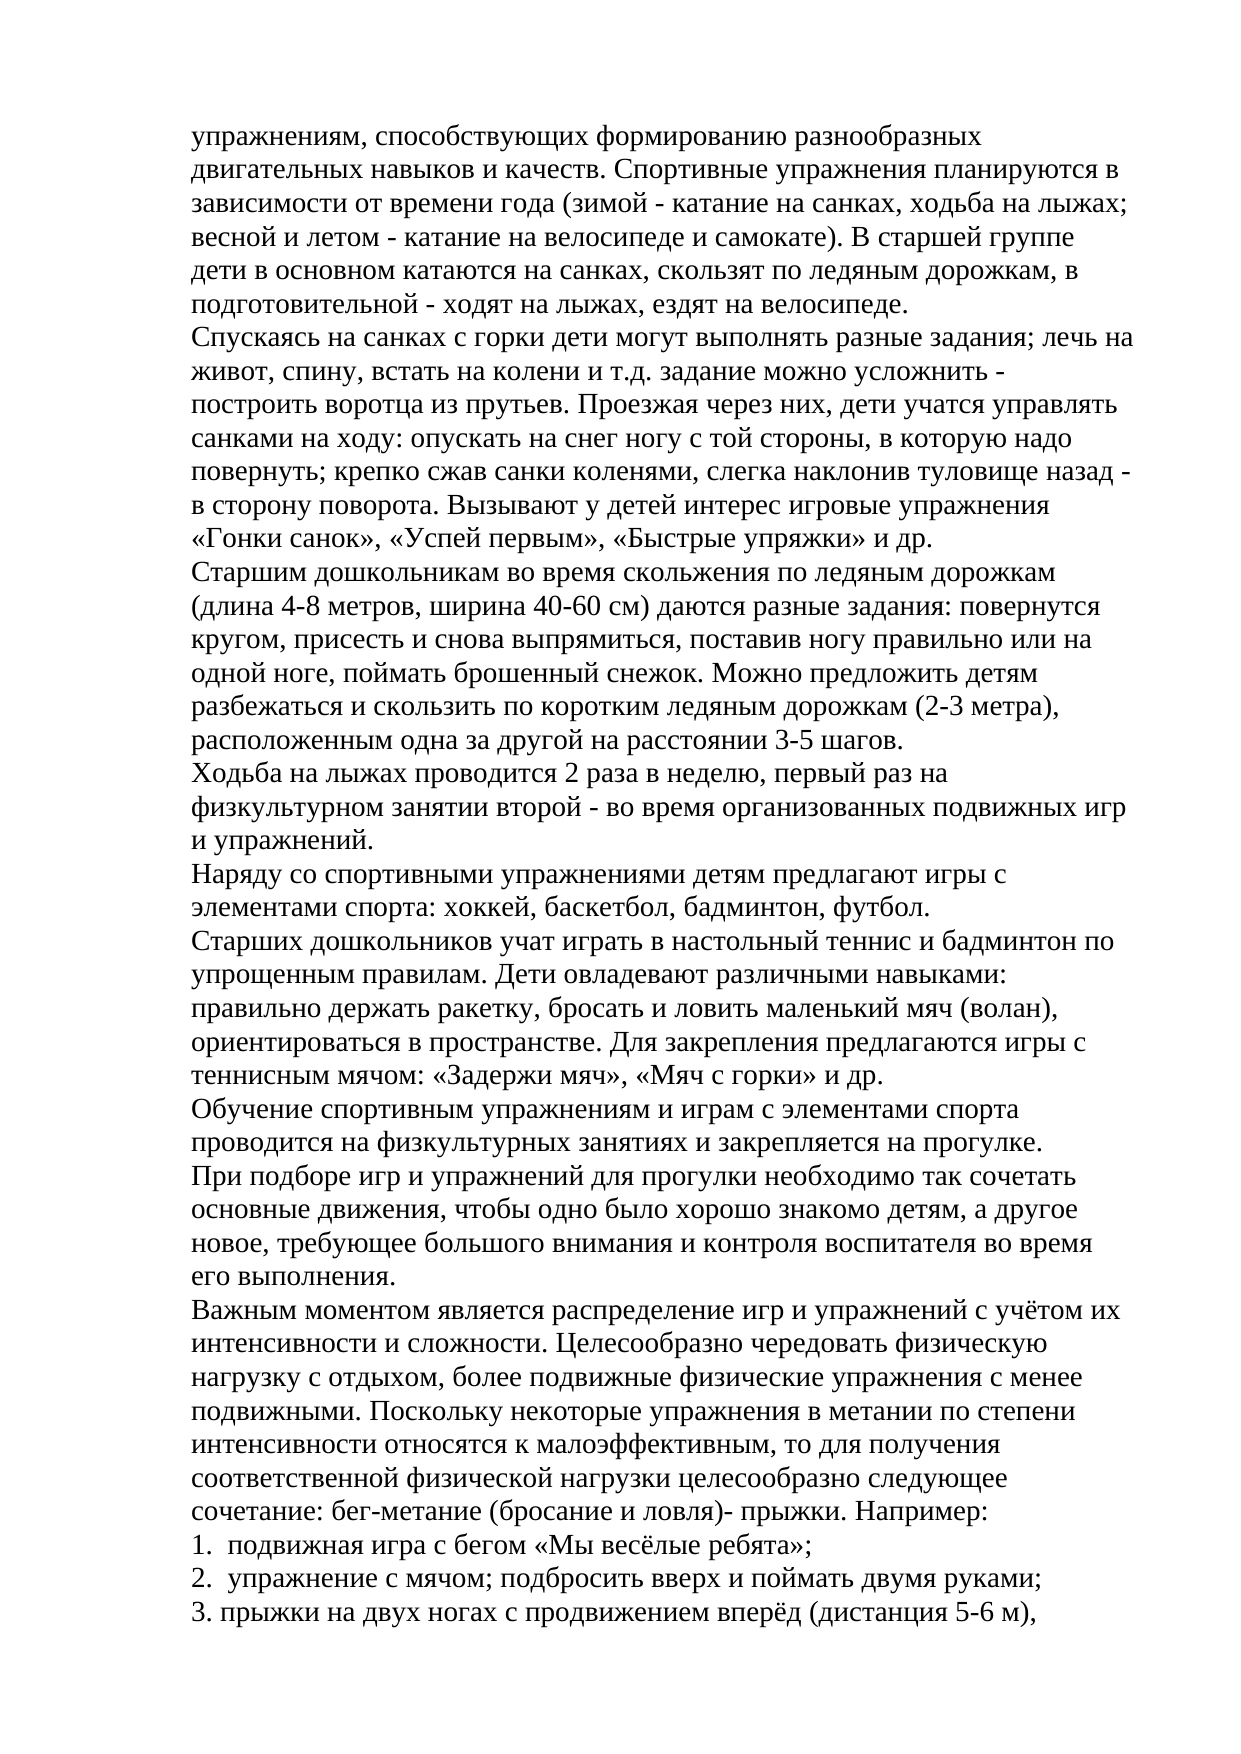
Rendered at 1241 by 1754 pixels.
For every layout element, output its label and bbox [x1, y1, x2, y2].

text [191, 118, 1138, 1627]
